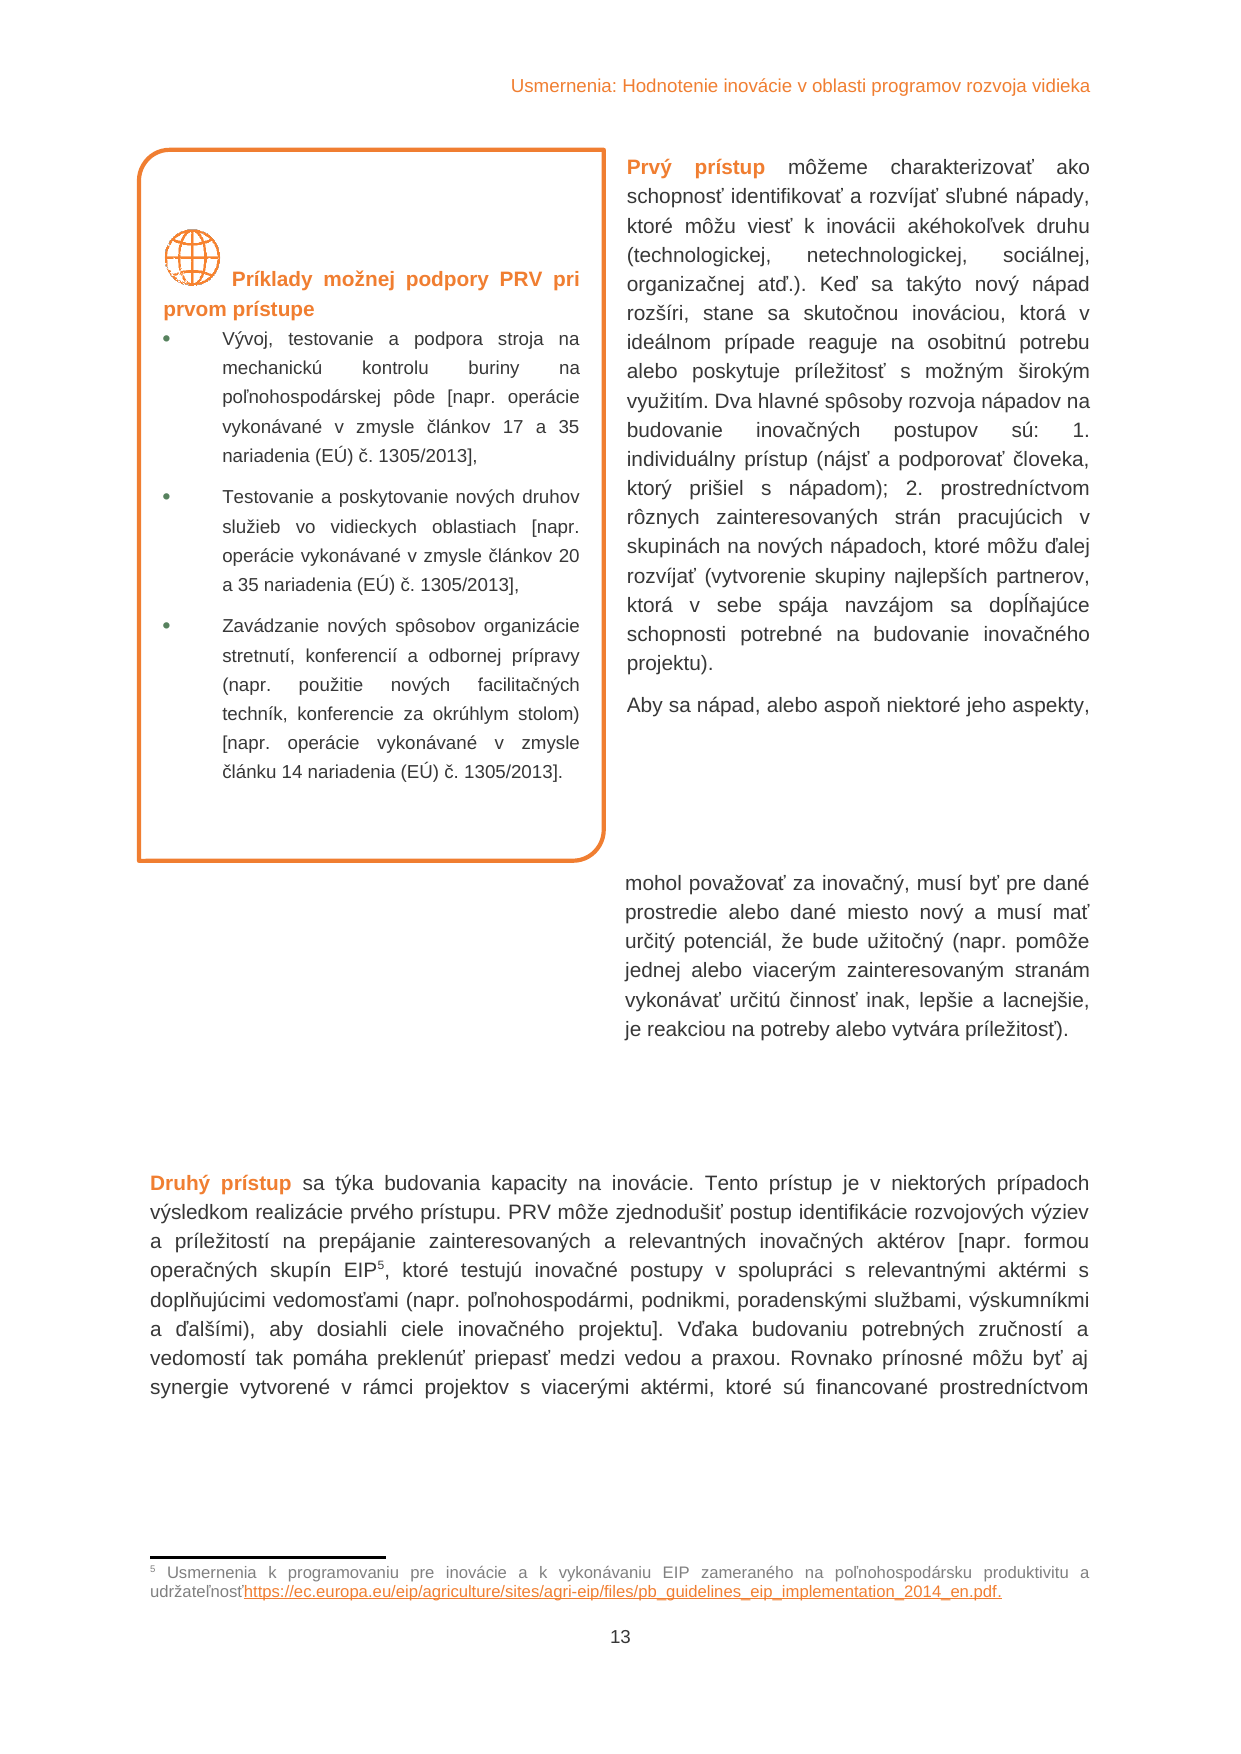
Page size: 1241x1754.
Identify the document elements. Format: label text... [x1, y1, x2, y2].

text Prvý prístup môžeme charakterizovať ako schopnosť identifikovať a rozvíjať sľubné nápady, ktoré môžu viesť k inovácii akéhokoľvek druhu (technologickej, netechnologickej, sociálnej, organizačnej atď.). Keď sa takýto nový nápad rozšíri, stane sa skutočnou inováciou, ktorá v ideálnom prípade reaguje na osobitnú potrebu alebo poskytuje príležitosť s možným širokým využitím. Dva hlavné spôsoby rozvoja nápadov na budovanie inovačných postupov sú: 1. individuálny prístup (nájsť a podporovať človeka, ktorý prišiel s nápadom); 2. prostredníctvom rôznych zainteresovaných strán pracujúcich v skupinách na nových nápadoch, ktoré môžu ďalej rozvíjať (vytvorenie skupiny najlepších partnerov, ktorá v sebe spája navzájom sa dopĺňajúce schopnosti potrebné na budovanie inovačného projektu). [150, 152, 601, 675]
text Aby sa nápad, alebo aspoň niektoré jeho aspekty, mohol považovať za inovačný, musí byť pre dané prostredie alebo dané miesto nový a musí mať určitý potenciál, že bude užitočný (napr. pomôže jednej alebo viacerým zainteresovaným stranám vykonávať určitú činnosť inak, lepšie a lacnejšie, je reakciou na potreby alebo vytvára príležitosť). [150, 687, 1090, 1041]
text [150, 1166, 1090, 1399]
text Prvý prístup môžeme charakterizovať ako schopnosť identifikovať a rozvíjať sľubné nápady, ktoré môžu viesť k inovácii akéhokoľvek druhu (technologickej, netechnologickej, sociálnej, organizačnej atď.). Keď sa takýto nový nápad rozšíri, stane sa skutočnou inováciou, ktorá v ideálnom prípade reaguje na osobitnú potrebu alebo poskytuje príležitosť s možným širokým využitím. Dva hlavné spôsoby rozvoja nápadov na budovanie inovačných postupov sú: 1. individuálny prístup (nájsť a podporovať človeka, ktorý prišiel s nápadom); 2. prostredníctvom rôznych zainteresovaných strán pracujúcich v skupinách na nových nápadoch, ktoré môžu ďalej rozvíjať (vytvorenie skupiny najlepších partnerov, ktorá v sebe spája navzájom sa dopĺňajúce schopnosti potrebné na budovanie inovačného projektu). [606, 150, 1090, 675]
picture [163, 227, 221, 287]
